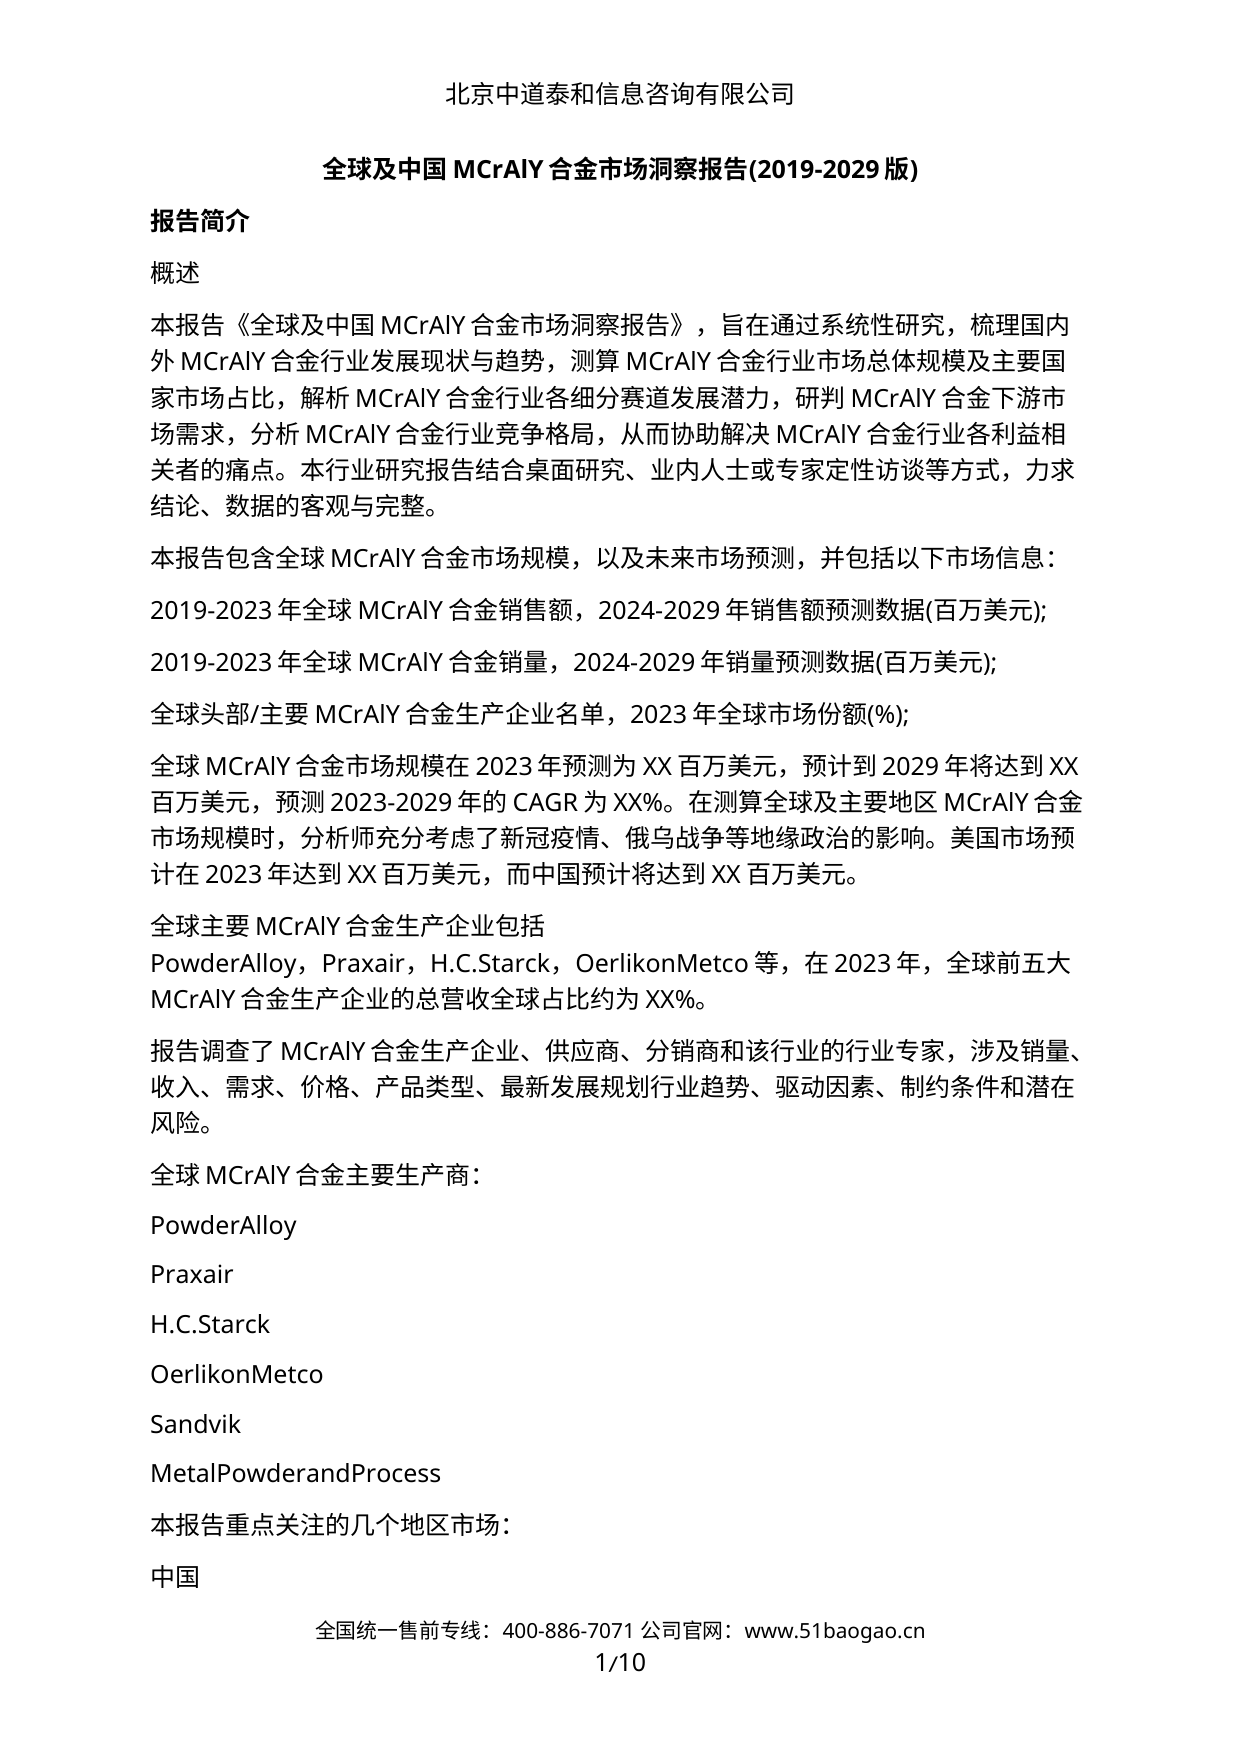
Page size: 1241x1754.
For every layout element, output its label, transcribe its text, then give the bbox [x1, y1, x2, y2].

text 报告调查了MCrAlY合金生产企业、供应商、分销商和该行业的行业专家，涉及销量、收入、需求、价格、产品类型、最新发展规划行业趋势、驱动因素、制约条件和潜在风险。 [150, 1031, 1090, 1140]
text 本报告重点关注的几个地区市场： [150, 1506, 1090, 1542]
text 全球主要MCrAlY合金生产企业包括 PowderAlloy，Praxair，H.C.Starck，OerlikonMetco等，在2023年，全球前五大MCrAlY合金生产企业的总营收全球占比约为XX%。 [150, 907, 1090, 1016]
text 报告简介 [150, 202, 1090, 238]
text 本报告包含全球MCrAlY合金市场规模，以及未来市场预测，并包括以下市场信息： [150, 539, 1090, 575]
text 全球及中国MCrAlY合金市场洞察报告(2019-2029版) [150, 150, 1090, 186]
text H.C.Starck [150, 1307, 1090, 1341]
text OerlikonMetco [150, 1357, 1090, 1391]
text PowderAlloy [150, 1207, 1090, 1242]
text 全球MCrAlY合金市场规模在2023年预测为XX百万美元，预计到2029年将达到XX百万美元，预测2023-2029年的CAGR为XX%。在测算全球及主要地区MCrAlY合金市场规模时，分析师充分考虑了新冠疫情、俄乌战争等地缘政治的影响。美国市场预计在2023年达到XX百万美元，而中国预计将达到XX百万美元。 [150, 746, 1090, 891]
text 中国 [150, 1557, 1090, 1594]
text Praxair [150, 1257, 1090, 1291]
text MetalPowderandProcess [150, 1456, 1090, 1490]
text 全球头部/主要MCrAlY合金生产企业名单，2023年全球市场份额(%); [150, 694, 1090, 731]
text 概述 [150, 254, 1090, 290]
text 2019-2023年全球MCrAlY合金销量，2024-2029年销量预测数据(百万美元); [150, 642, 1090, 679]
text Sandvik [150, 1406, 1090, 1440]
text 2019-2023年全球MCrAlY合金销售额，2024-2029年销售额预测数据(百万美元); [150, 591, 1090, 627]
text 本报告《全球及中国MCrAlY合金市场洞察报告》，旨在通过系统性研究，梳理国内外MCrAlY合金行业发展现状与趋势，测算MCrAlY合金行业市场总体规模及主要国家市场占比，解析MCrAlY合金行业各细分赛道发展潜力，研判MCrAlY合金下游市场需求，分析MCrAlY合金行业竞争格局，从而协助解决MCrAlY合金行业各利益相关者的痛点。本行业研究报告结合桌面研究、业内人士或专家定性访谈等方式，力求结论、数据的客观与完整。 [150, 306, 1090, 523]
text 全球MCrAlY合金主要生产商： [150, 1156, 1090, 1192]
